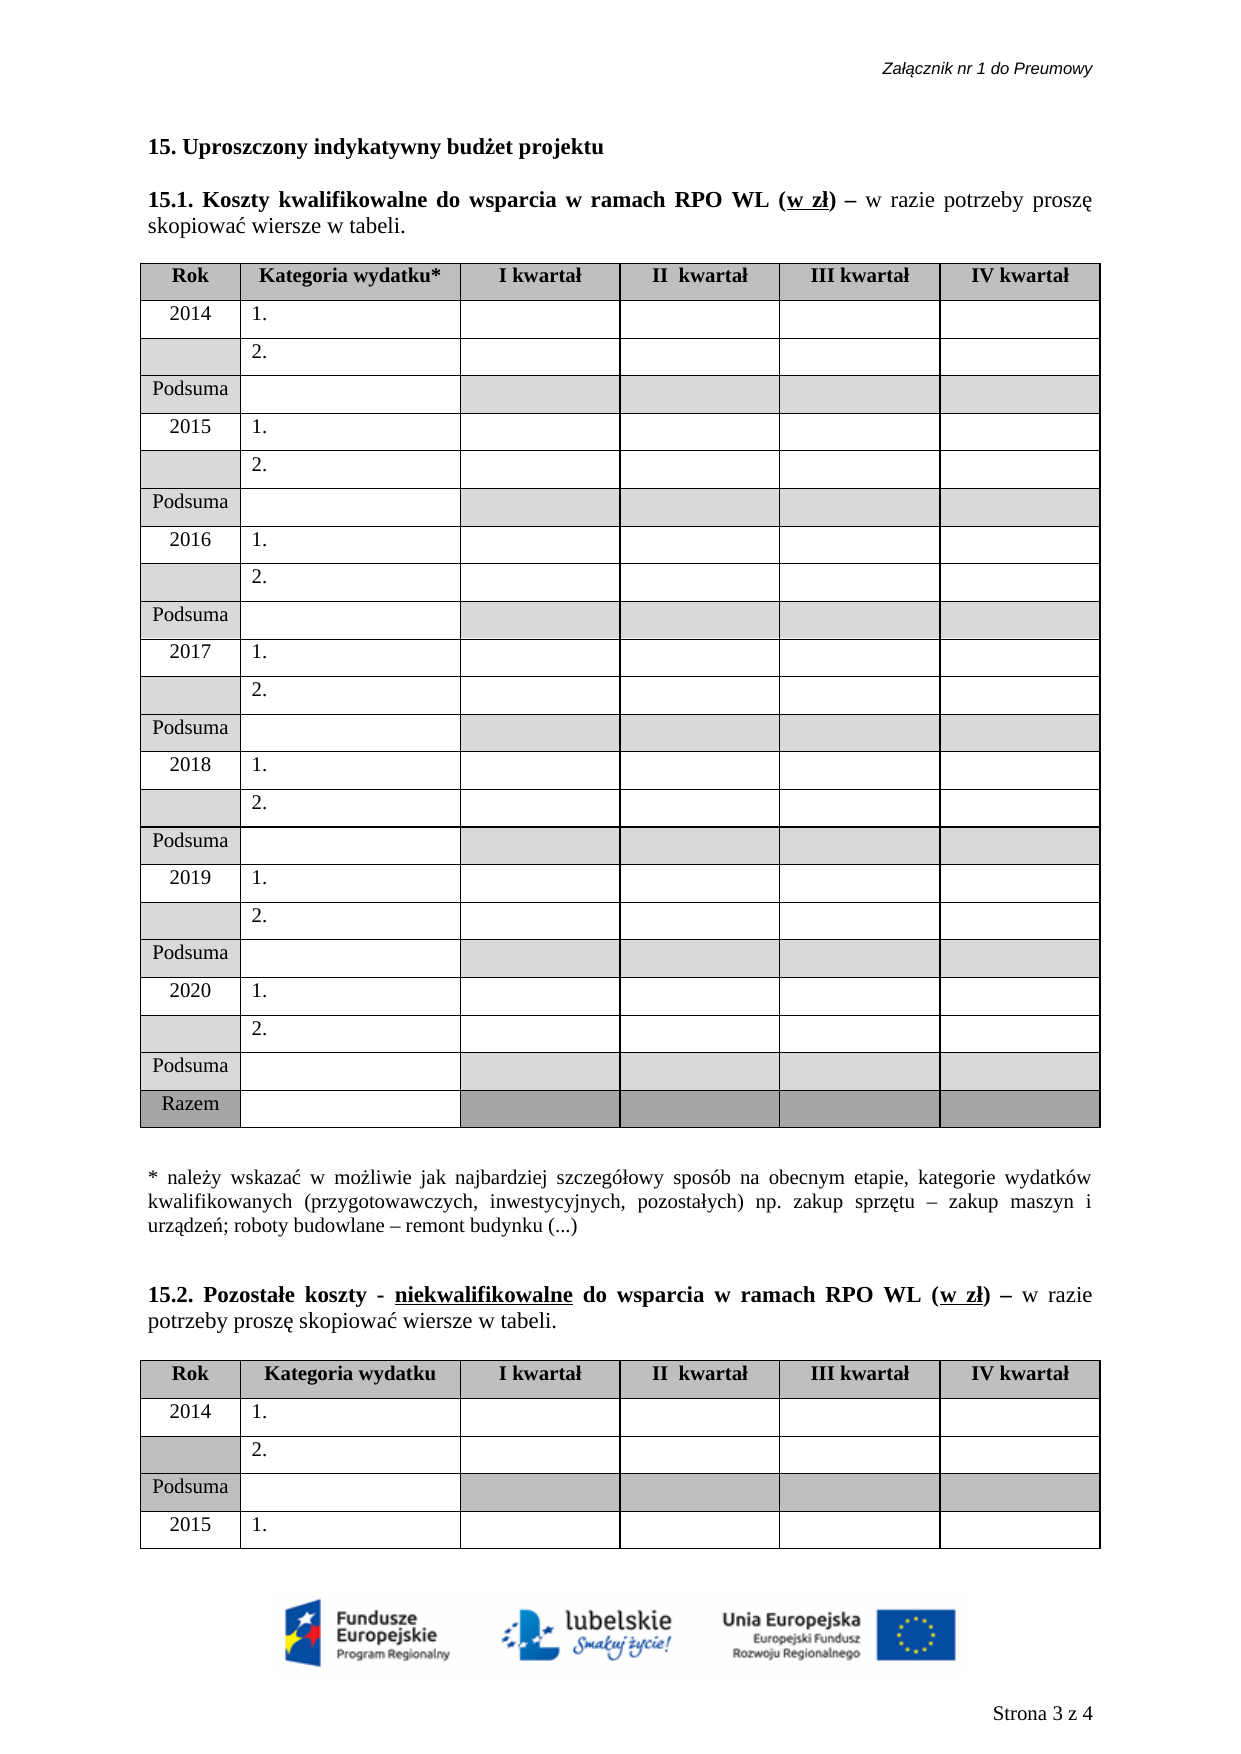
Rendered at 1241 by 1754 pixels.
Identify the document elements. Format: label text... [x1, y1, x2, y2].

table_cell [941, 752, 1099, 789]
table_cell [941, 978, 1099, 1014]
table_cell [461, 752, 619, 789]
table_cell 1. [241, 1512, 460, 1548]
table_cell [941, 940, 1099, 977]
table_header II kwartał [621, 1361, 779, 1398]
table_header I kwartał [461, 264, 619, 300]
table_cell Podsuma [141, 1053, 240, 1090]
table_cell [780, 940, 939, 977]
table_cell [941, 1512, 1099, 1548]
picture [275, 1588, 965, 1677]
table_cell [780, 1016, 939, 1052]
table_cell [941, 903, 1099, 939]
table_cell Podsuma [141, 828, 240, 864]
table_cell [941, 1437, 1099, 1473]
table_header Kategoria wydatku* [241, 264, 460, 300]
table_cell [241, 828, 460, 864]
table_cell [241, 940, 460, 977]
table_cell [780, 1437, 939, 1473]
table_cell [941, 527, 1099, 563]
table_cell [780, 1399, 939, 1436]
table_cell [461, 1512, 619, 1548]
table_cell 2020 [141, 978, 240, 1014]
table_cell [461, 790, 619, 826]
table_cell [780, 790, 939, 826]
table_header Rok [141, 264, 240, 300]
table_cell 2015 [141, 414, 240, 450]
table_cell [941, 564, 1099, 601]
table_cell Podsuma [141, 940, 240, 977]
table_cell [621, 1091, 779, 1127]
table_cell [941, 1016, 1099, 1052]
table_cell [141, 1437, 240, 1473]
table_header IV kwartał [941, 264, 1099, 300]
table_cell [780, 1053, 939, 1090]
table_header III kwartał [780, 1361, 939, 1398]
table_cell [241, 489, 460, 526]
table_cell 2. [241, 903, 460, 939]
table_cell [461, 339, 619, 375]
table_cell [621, 1399, 779, 1436]
table_cell [941, 376, 1099, 413]
table_cell [461, 1437, 619, 1473]
table_cell [780, 489, 939, 526]
table_cell 2017 [141, 640, 240, 676]
table_cell [621, 640, 779, 676]
table_cell [941, 1053, 1099, 1090]
table_cell [941, 677, 1099, 714]
table_cell [780, 564, 939, 601]
table_cell [141, 790, 240, 826]
table_cell 2014 [141, 301, 240, 338]
table_cell [461, 1053, 619, 1090]
text 15.1. Koszty kwalifikowalne do wsparcia w ramach RPO WL (w zł) – w razie potrzeby proszę skopiować wiersze w tabeli. [148, 186, 1093, 238]
table_cell [780, 978, 939, 1014]
table_cell [621, 376, 779, 413]
table_cell [780, 527, 939, 563]
table_cell [780, 640, 939, 676]
table_cell [941, 451, 1099, 488]
table_cell [461, 414, 619, 450]
table_cell [461, 865, 619, 902]
table_cell [461, 828, 619, 864]
text * należy wskazać w możliwie jak najbardziej szczegółowy sposób na obecnym etapie, kategorie wydatków kwalifikowanych (przygotowawczych, inwestycyjnych, pozostałych) np. zakup sprzętu – zakup maszyn i urządzeń; roboty budowlane – remont budynku (...) [148, 1165, 1093, 1237]
table_cell [941, 414, 1099, 450]
table_cell [780, 1474, 939, 1511]
table_cell [780, 339, 939, 375]
table_cell [941, 828, 1099, 864]
table_cell [461, 527, 619, 563]
table_cell Podsuma [141, 1474, 240, 1511]
table_cell 2. [241, 677, 460, 714]
table_cell [941, 1091, 1099, 1127]
table_cell [941, 602, 1099, 638]
table_cell 2018 [141, 752, 240, 789]
table_cell 2. [241, 564, 460, 601]
table_cell 1. [241, 978, 460, 1014]
table_cell [621, 1016, 779, 1052]
table_header II kwartał [621, 264, 779, 300]
table_cell [780, 451, 939, 488]
table_cell 1. [241, 640, 460, 676]
table_cell [141, 339, 240, 375]
table_cell [241, 1053, 460, 1090]
table_cell [780, 677, 939, 714]
table_cell [941, 1474, 1099, 1511]
table_cell [941, 339, 1099, 375]
table_cell [621, 1437, 779, 1473]
table_cell Podsuma [141, 602, 240, 638]
table_cell [461, 376, 619, 413]
table_cell [241, 715, 460, 751]
table_cell [780, 715, 939, 751]
table_cell [621, 527, 779, 563]
table_cell 2. [241, 1437, 460, 1473]
table_cell 2. [241, 1016, 460, 1052]
table_cell [141, 451, 240, 488]
table_cell [780, 1512, 939, 1548]
table_cell [780, 602, 939, 638]
table_header Kategoria wydatku [241, 1361, 460, 1398]
table_cell [621, 451, 779, 488]
table_cell 2014 [141, 1399, 240, 1436]
table_cell [241, 1474, 460, 1511]
table_cell [461, 1399, 619, 1436]
table_header I kwartał [461, 1361, 619, 1398]
text 15. Uproszczony indykatywny budżet projektu [148, 133, 1093, 159]
table_cell [621, 602, 779, 638]
table_cell [621, 301, 779, 338]
table_cell 2. [241, 451, 460, 488]
table_header Rok [141, 1361, 240, 1398]
table_cell [241, 602, 460, 638]
table_cell [621, 978, 779, 1014]
table_cell [241, 1091, 460, 1127]
table_cell [621, 489, 779, 526]
table_cell 2015 [141, 1512, 240, 1548]
table_cell [941, 715, 1099, 751]
table_cell [621, 752, 779, 789]
table_cell [141, 1016, 240, 1052]
table_cell Podsuma [141, 489, 240, 526]
table_cell 1. [241, 301, 460, 338]
table_cell 1. [241, 527, 460, 563]
table_cell Razem [141, 1091, 240, 1127]
table_cell [461, 451, 619, 488]
table_cell [461, 640, 619, 676]
table_cell [621, 1053, 779, 1090]
table_cell 1. [241, 865, 460, 902]
table_cell [141, 564, 240, 601]
table_cell [621, 414, 779, 450]
table_cell 1. [241, 752, 460, 789]
table_cell [941, 640, 1099, 676]
table_cell [141, 903, 240, 939]
table_cell [941, 790, 1099, 826]
table_cell [780, 414, 939, 450]
table_cell 1. [241, 1399, 460, 1436]
table_cell [621, 677, 779, 714]
table_cell 2016 [141, 527, 240, 563]
table_cell [461, 1016, 619, 1052]
table_header III kwartał [780, 264, 939, 300]
table_cell [461, 715, 619, 751]
table_cell [241, 376, 460, 413]
table_cell [621, 790, 779, 826]
table_cell [461, 978, 619, 1014]
table_cell 2. [241, 339, 460, 375]
table_cell [621, 865, 779, 902]
table_cell [941, 1399, 1099, 1436]
table_cell [621, 715, 779, 751]
table_cell 2019 [141, 865, 240, 902]
table_cell [941, 489, 1099, 526]
table_cell [621, 940, 779, 977]
table_cell [780, 865, 939, 902]
table_cell [461, 903, 619, 939]
table_cell [780, 376, 939, 413]
table_header IV kwartał [941, 1361, 1099, 1398]
table_cell [461, 489, 619, 526]
table_cell [461, 940, 619, 977]
table_cell [461, 301, 619, 338]
table_cell [621, 903, 779, 939]
table_cell [141, 677, 240, 714]
table_cell [621, 828, 779, 864]
table_cell [621, 1512, 779, 1548]
table_cell [461, 1474, 619, 1511]
table_cell [780, 752, 939, 789]
table_cell 2. [241, 790, 460, 826]
table_cell [780, 903, 939, 939]
table_cell Podsuma [141, 376, 240, 413]
table_cell [621, 339, 779, 375]
table_cell [780, 301, 939, 338]
table_cell [461, 564, 619, 601]
text 15.2. Pozostałe koszty - niekwalifikowalne do wsparcia w ramach RPO WL (w zł) – w razie potrzeby proszę skopiować wiersze w tabeli. [148, 1281, 1093, 1334]
table_cell [941, 865, 1099, 902]
table_cell [621, 564, 779, 601]
table_cell [461, 1091, 619, 1127]
table_cell [461, 677, 619, 714]
table_cell [780, 828, 939, 864]
table_cell 1. [241, 414, 460, 450]
table_cell [621, 1474, 779, 1511]
table_cell [780, 1091, 939, 1127]
table_cell [461, 602, 619, 638]
table_cell Podsuma [141, 715, 240, 751]
table_cell [941, 301, 1099, 338]
